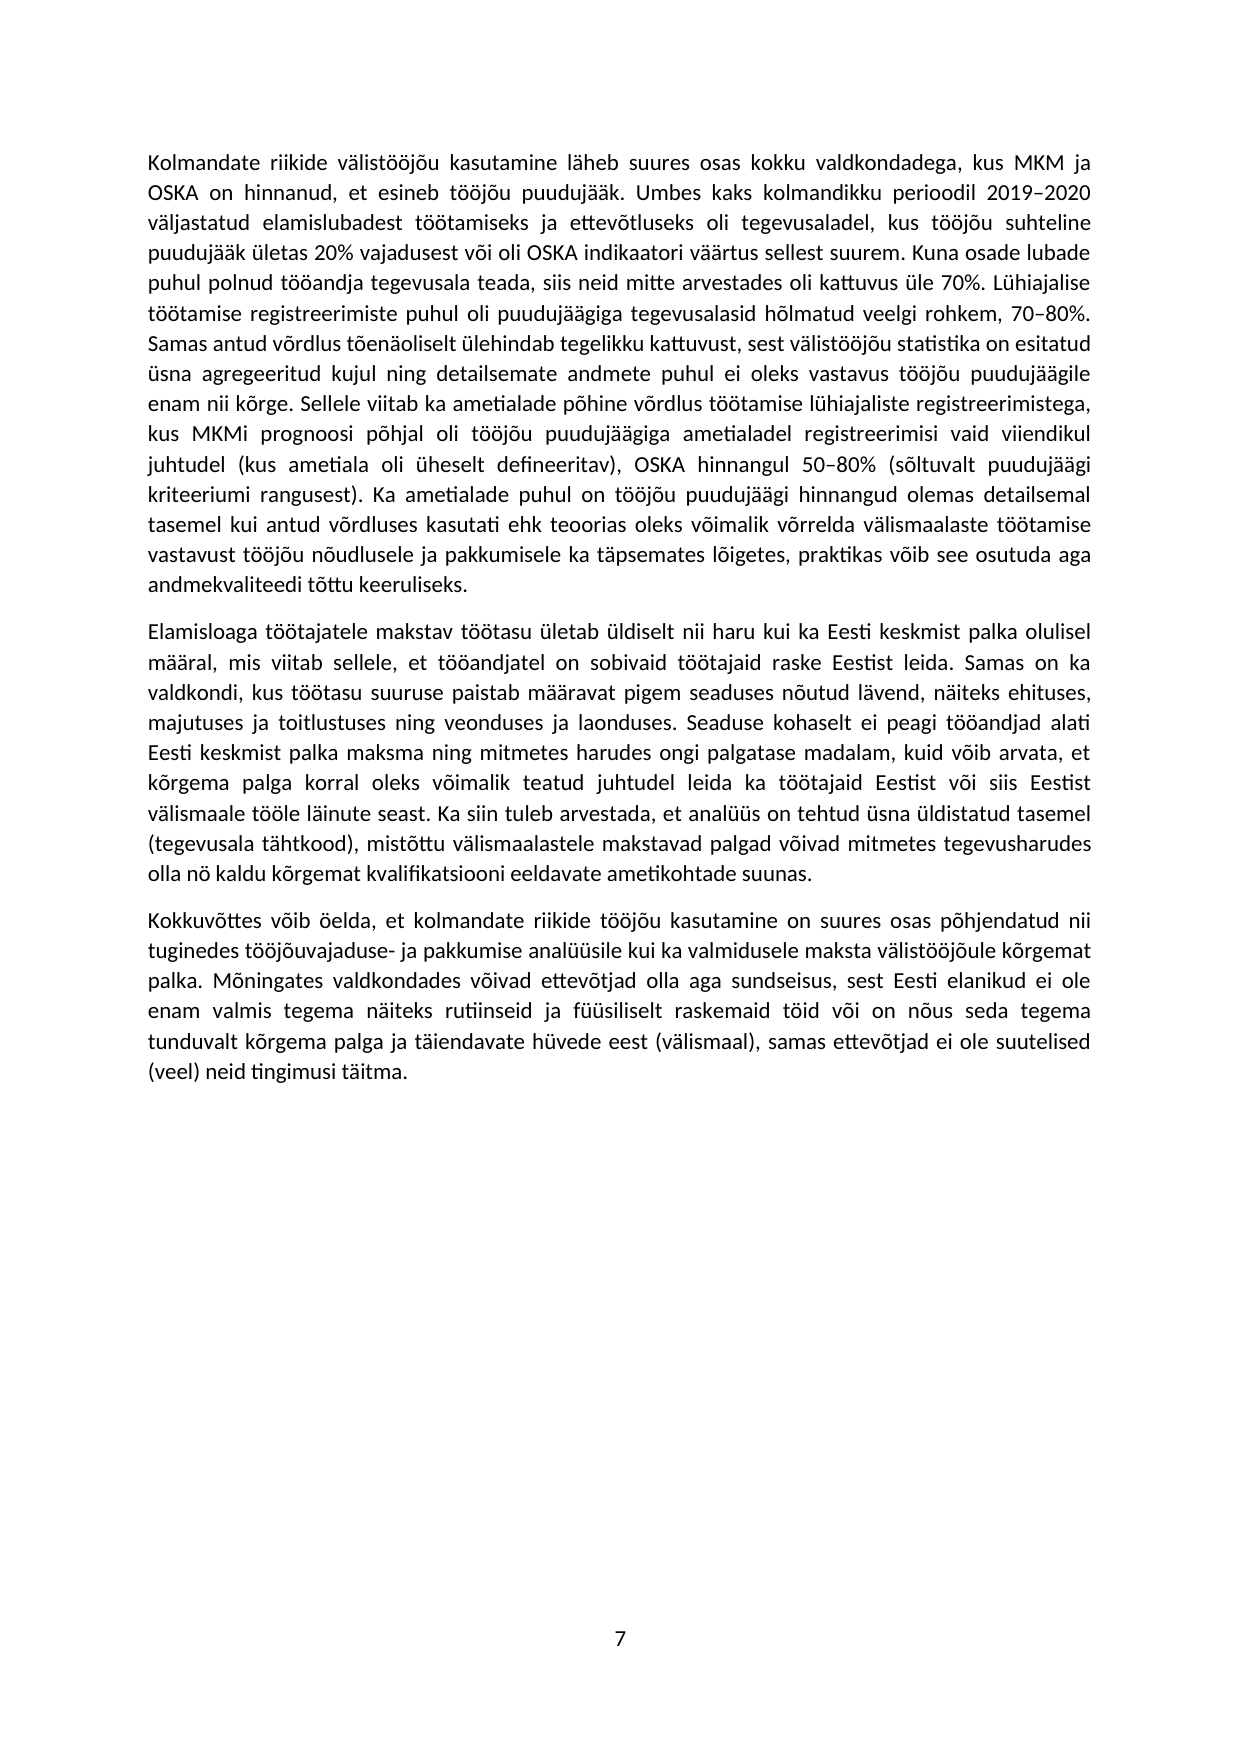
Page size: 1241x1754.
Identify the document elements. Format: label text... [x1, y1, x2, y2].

text Kolmandate riikide välistööjõu kasutamine läheb suures osas kokku valdkondadega, kus MKM ja OSKA on hinnanud, et esineb tööjõu puudujääk. Umbes kaks kolmandikku perioodil 2019–2020 väljastatud elamislubadest töötamiseks ja ettevõtluseks oli tegevusaladel, kus tööjõu suhteline puudujääk ületas 20% vajadusest või oli OSKA indikaatori väärtus sellest suurem. Kuna osade lubade puhul polnud tööandja tegevusala teada, siis neid mitte arvestades oli kattuvus üle 70%. Lühiajalise töötamise registreerimiste puhul oli puudujäägiga tegevusalasid hõlmatud veelgi rohkem, 70–80%. Samas antud võrdlus tõenäoliselt ülehindab tegelikku kattuvust, sest välistööjõu statistika on esitatud üsna agregeeritud kujul ning detailsemate andmete puhul ei oleks vastavus tööjõu puudujäägile enam nii kõrge. Sellele viitab ka ametialade põhine võrdlus töötamise lühiajaliste registreerimistega, kus MKMi prognoosi põhjal oli tööjõu puudujäägiga ametialadel registreerimisi vaid viiendikul juhtudel (kus ametiala oli üheselt defineeritav), OSKA hinnangul 50–80% (sõltuvalt puudujäägi kriteeriumi rangusest). Ka ametialade puhul on tööjõu puudujäägi hinnangud olemas detailsemal tasemel kui antud võrdluses kasutati ehk teoorias oleks võimalik võrrelda välismaalaste töötamise vastavust tööjõu nõudlusele ja pakkumisele ka täpsemates lõigetes, praktikas võib see osutuda aga andmekvaliteedi tõttu keeruliseks. [148, 148, 1093, 598]
text Kokkuvõttes võib öelda, et kolmandate riikide tööjõu kasutamine on suures osas põhjendatud nii tuginedes tööjõuvajaduse- ja pakkumise analüüsile kui ka valmidusele maksta välistööjõule kõrgemat palka. Mõningates valdkondades võivad ettevõtjad olla aga sundseisus, sest Eesti elanikud ei ole enam valmis tegema näiteks rutiinseid ja füüsiliselt raskemaid töid või on nõus seda tegema tunduvalt kõrgema palga ja täiendavate hüvede eest (välismaal), samas ettevõtjad ei ole suutelised (veel) neid tingimusi täitma. [148, 906, 1093, 1085]
text Elamisloaga töötajatele makstav töötasu ületab üldiselt nii haru kui ka Eesti keskmist palka olulisel määral, mis viitab sellele, et tööandjatel on sobivaid töötajaid raske Eestist leida. Samas on ka valdkondi, kus töötasu suuruse paistab määravat pigem seaduses nõutud lävend, näiteks ehituses, majutuses ja toitlustuses ning veonduses ja laonduses. Seaduse kohaselt ei peagi tööandjad alati Eesti keskmist palka maksma ning mitmetes harudes ongi palgatase madalam, kuid võib arvata, et kõrgema palga korral oleks võimalik teatud juhtudel leida ka töötajaid Eestist või siis Eestist välismaale tööle läinute seast. Ka siin tuleb arvestada, et analüüs on tehtud üsna üldistatud tasemel (tegevusala tähtkood), mistõttu välismaalastele makstavad palgad võivad mitmetes tegevusharudes olla nö kaldu kõrgemat kvalifikatsiooni eeldavate ametikohtade suunas. [148, 617, 1093, 887]
